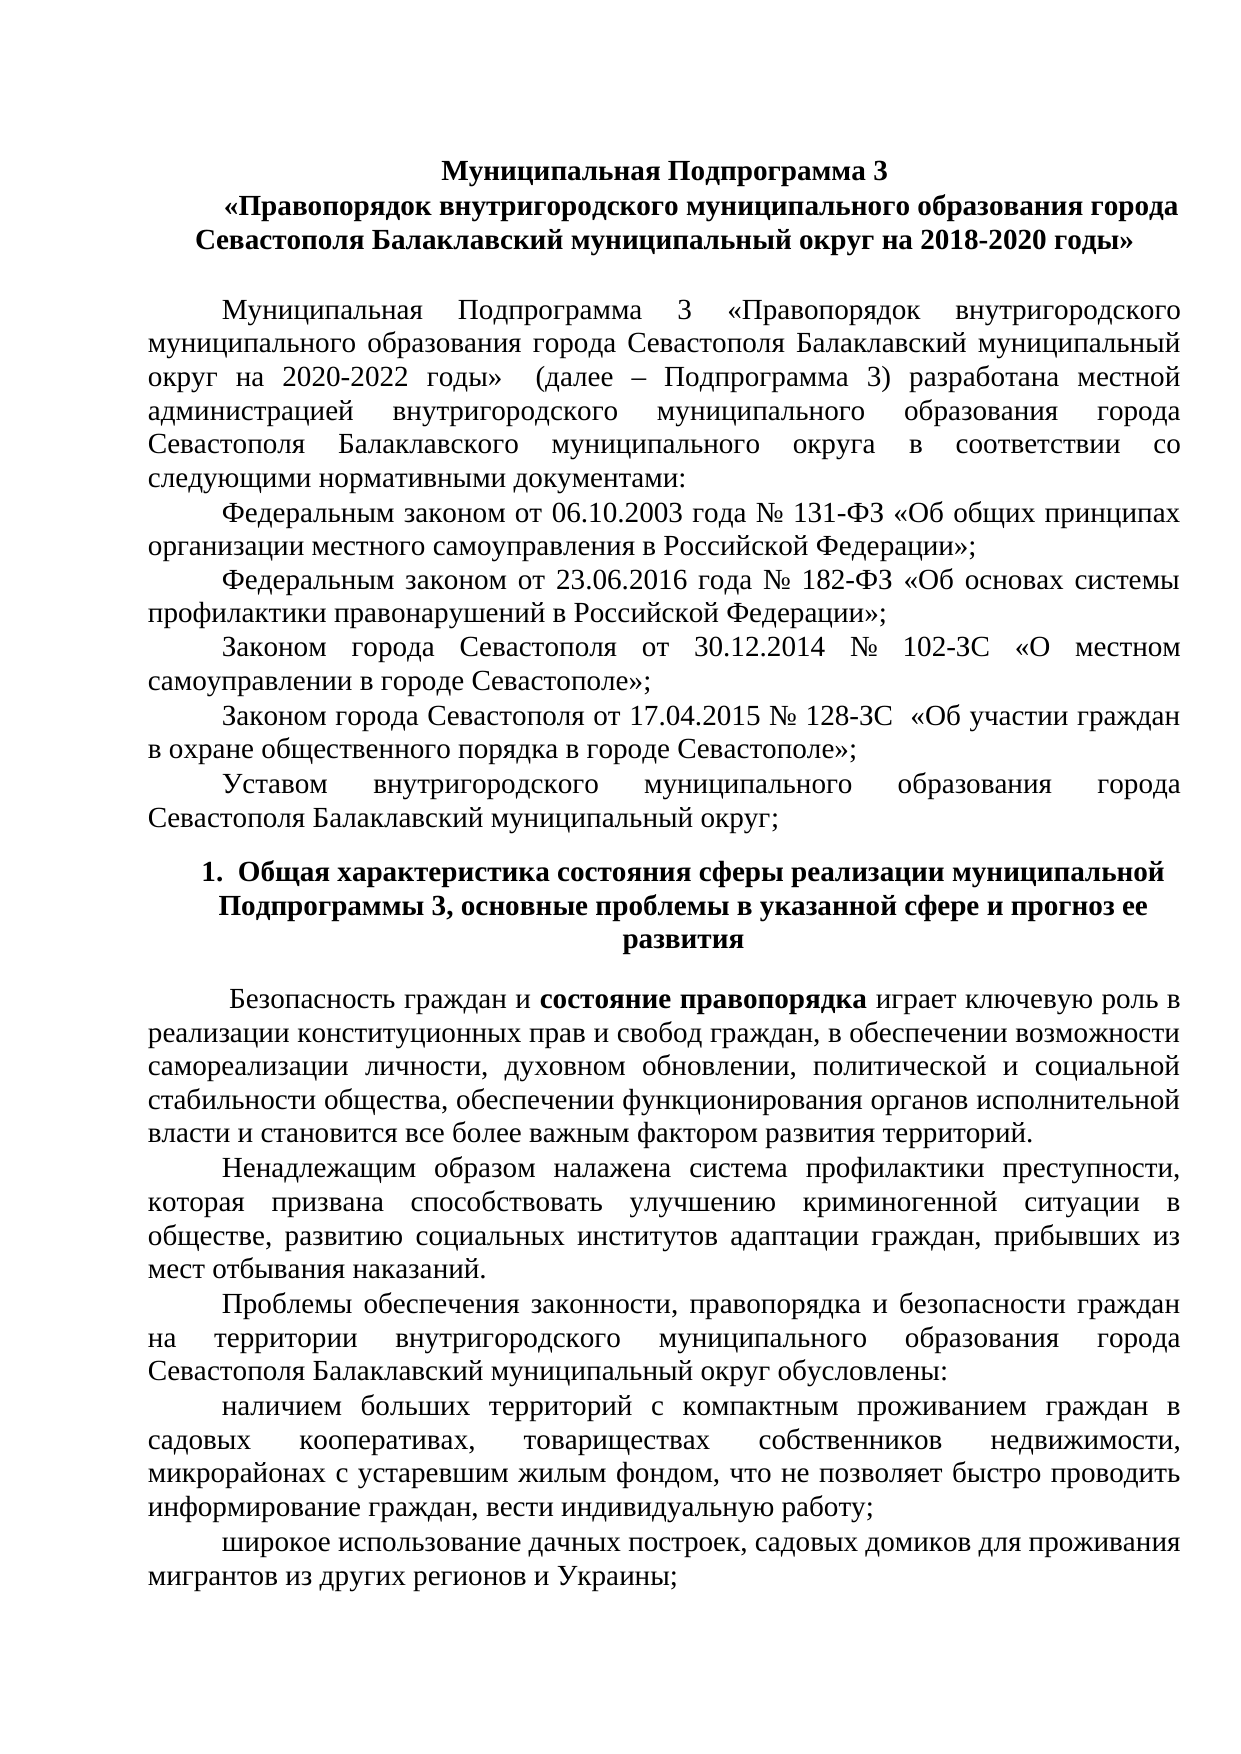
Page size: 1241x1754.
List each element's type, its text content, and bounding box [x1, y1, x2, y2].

text широкое использование дачных построек, садовых домиков для проживания мигрантов из других регионов и Украины; [148, 1524, 1181, 1591]
text Муниципальная Подпрограмма 3 «Правопорядок внутригородского муниципального образования города Севастополя Балаклавский муниципальный округ на 2020-2022 годы» (далее – Подпрограмма 3) разработана местной администрацией внутригородского муниципального образования города Севастополя Балаклавского муниципального округа в соответствии со следующими нормативными документами: [148, 292, 1181, 493]
text Муниципальная Подпрограмма 3 [148, 153, 1181, 187]
text Законом города Севастополя от 30.12.2014 № 102-ЗС «О местном самоуправлении в городе Севастополе»; [148, 629, 1181, 696]
text Уставом внутригородского муниципального образования города Севастополя Балаклавский муниципальный округ; [148, 766, 1181, 833]
text Законом города Севастополя от 17.04.2015 № 128-ЗС «Об участии граждан в охране общественного порядка в городе Севастополе»; [148, 698, 1181, 765]
text Безопасность граждан и состояние правопорядка играет ключевую роль в реализации конституционных прав и свобод граждан, в обеспечении возможности самореализации личности, духовном обновлении, политической и социальной стабильности общества, обеспечении функционирования органов исполнительной власти и становится все более важным фактором развития территорий. [148, 981, 1181, 1149]
text Ненадлежащим образом налажена система профилактики преступности, которая призвана способствовать улучшению криминогенной ситуации в обществе, развитию социальных институтов адаптации граждан, прибывших из мест отбывания наказаний. [148, 1151, 1181, 1285]
text Федеральным законом от 23.06.2016 года № 182-ФЗ «Об основах системы профилактики правонарушений в Российской Федерации»; [148, 562, 1181, 629]
text 1. Общая характеристика состояния сферы реализации муниципальной Подпрограммы 3, основные проблемы в указанной сфере и прогноз ее развития [185, 854, 1181, 955]
text «Правопорядок внутригородского муниципального образования города Севастополя Балаклавский муниципальный округ на 2018-2020 годы» [148, 188, 1181, 255]
text Проблемы обеспечения законности, правопорядка и безопасности граждан на территории внутригородского муниципального образования города Севастополя Балаклавский муниципальный округ обусловлены: [148, 1286, 1181, 1387]
text наличием больших территорий с компактным проживанием граждан в садовых кооперативах, товариществах собственников недвижимости, микрорайонах с устаревшим жилым фондом, что не позволяет быстро проводить информирование граждан, вести индивидуальную работу; [148, 1388, 1181, 1523]
text Федеральным законом от 06.10.2003 года № 131-ФЗ «Об общих принципах организации местного самоуправления в Российской Федерации»; [148, 495, 1181, 562]
